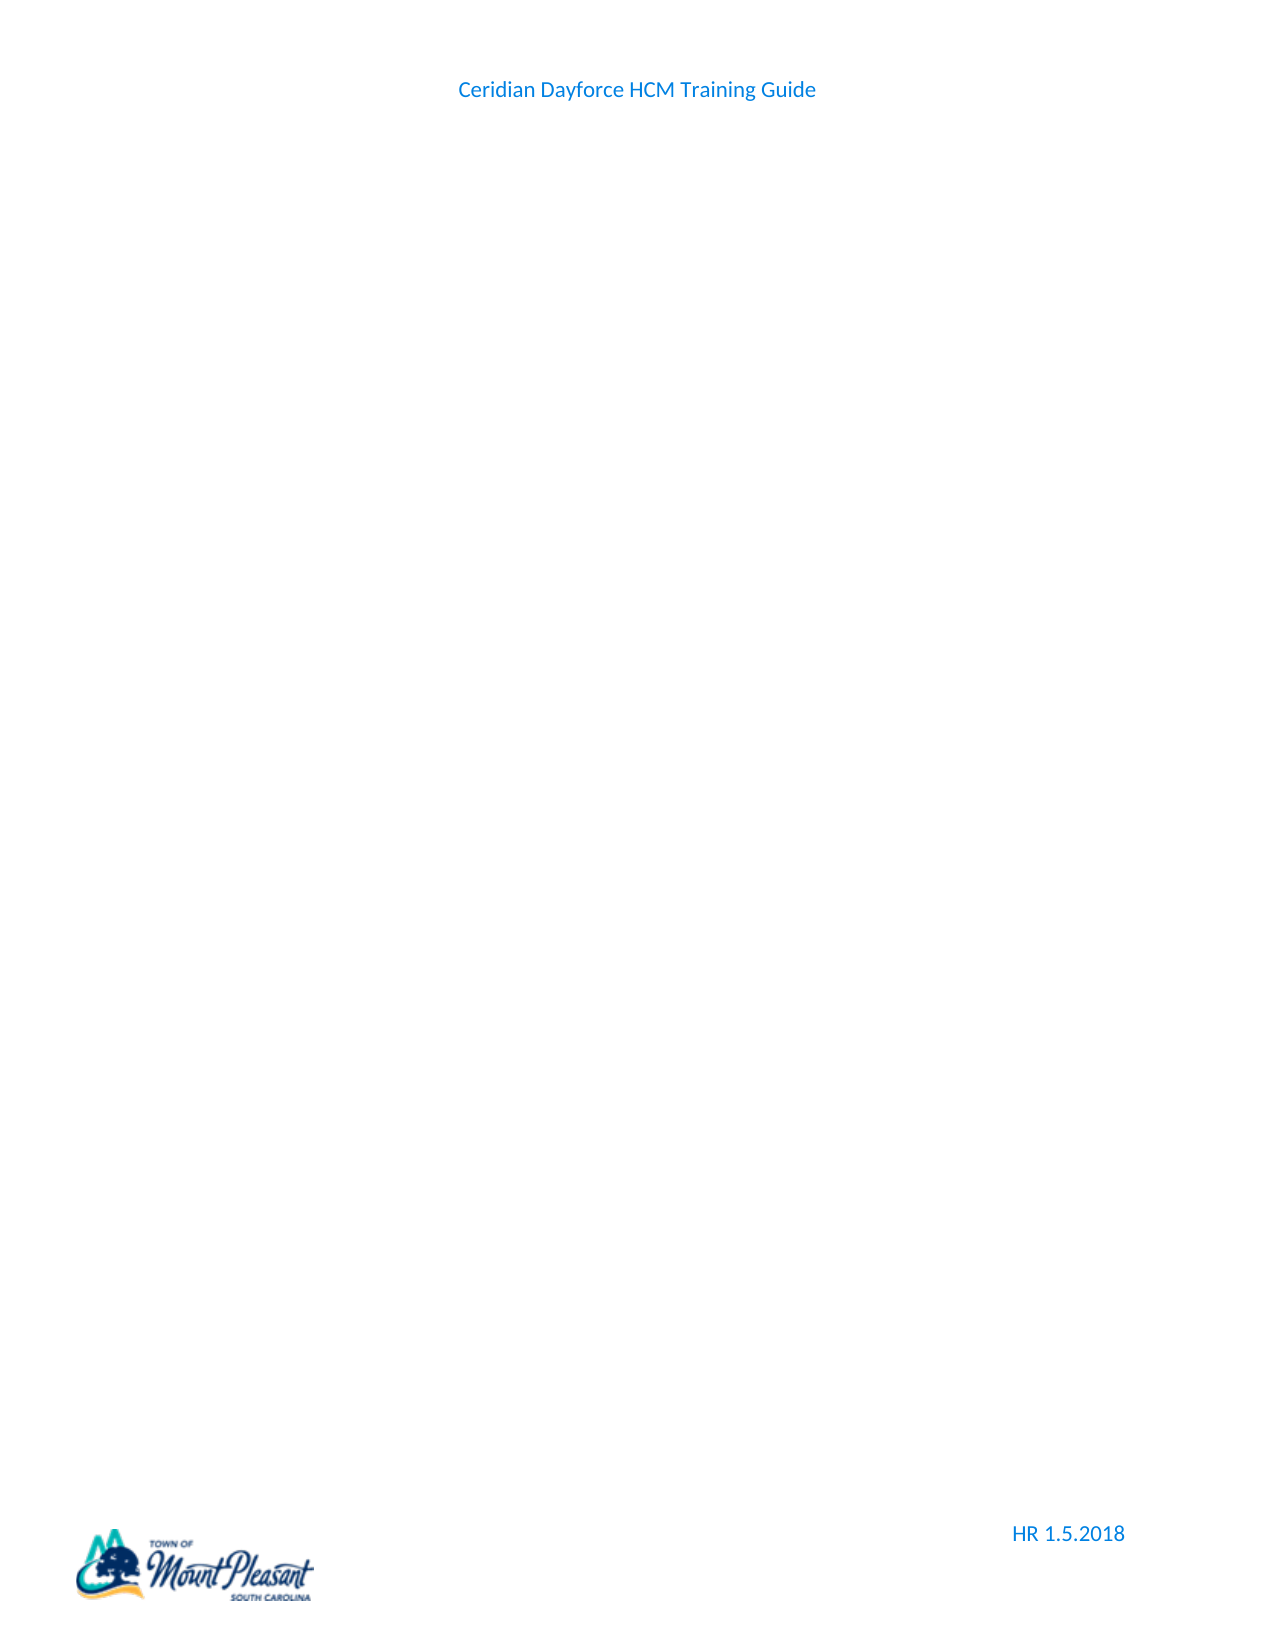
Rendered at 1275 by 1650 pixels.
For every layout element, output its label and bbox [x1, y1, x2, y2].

picture [76, 1529, 314, 1601]
